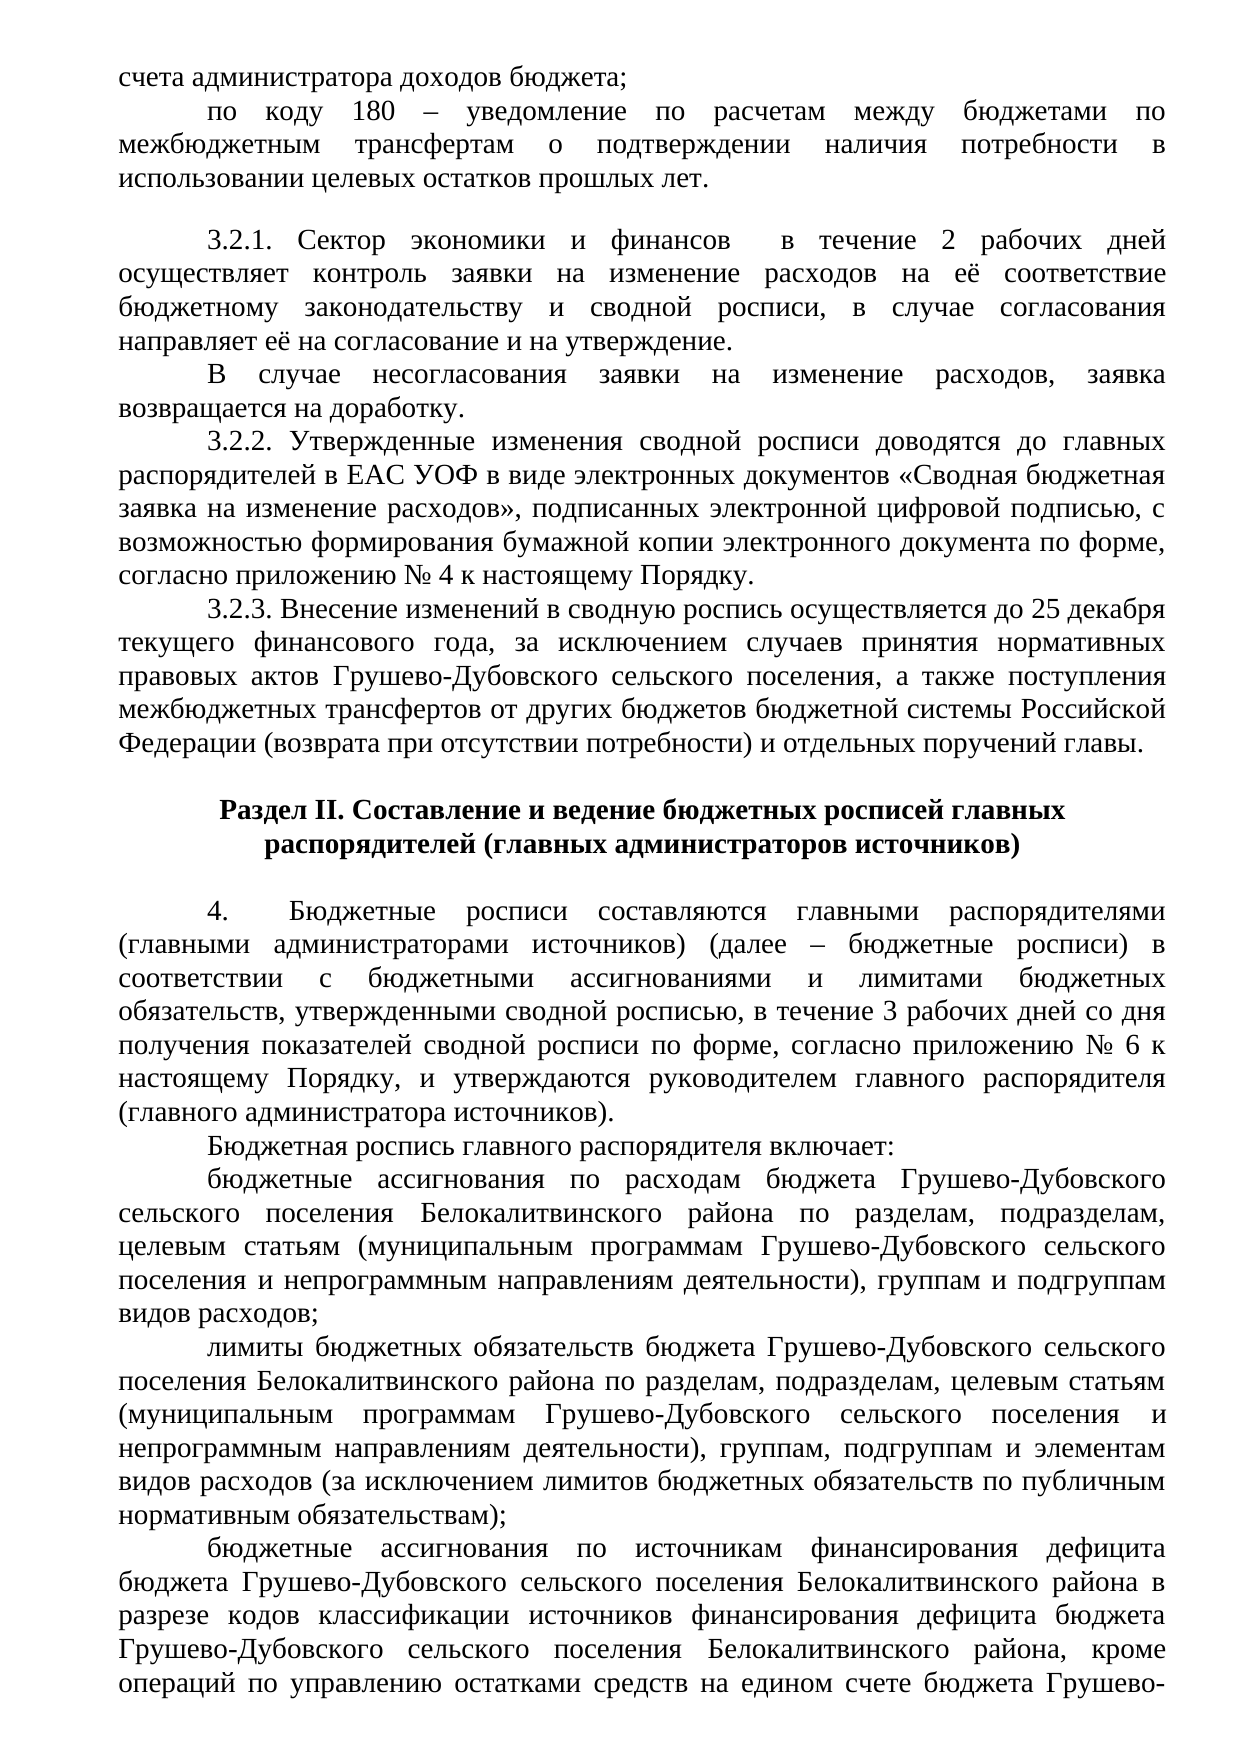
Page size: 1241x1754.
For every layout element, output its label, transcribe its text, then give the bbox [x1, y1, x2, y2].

text распорядителей (главных администраторов источников) [118, 826, 1167, 859]
text лимиты бюджетных обязательств бюджета Грушево-Дубовского сельского поселения Белокалитвинского района по разделам, подразделам, целевым статьям (муниципальным программам Грушево-Дубовского сельского поселения и непрограммным направлениям деятельности), группам, подгруппам и элементам видов расходов (за исключением лимитов бюджетных обязательств по публичным нормативным обязательствам); [118, 1329, 1167, 1530]
text 4. Бюджетные росписи составляются главными распорядителями (главными администраторами источников) (далее – бюджетные росписи) в соответствии с бюджетными ассигнованиями и лимитами бюджетных обязательств, утвержденными сводной росписью, в течение 3 рабочих дней со дня получения показателей сводной росписи по форме, согласно приложению № 6 к настоящему Порядку, и утверждаются руководителем главного распорядителя (главного администратора источников). [118, 893, 1167, 1128]
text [118, 1530, 1167, 1698]
text 3.2.1. Сектор экономики и финансов в течение 2 рабочих дней осуществляет контроль заявки на изменение расходов на её соответствие бюджетному законодательству и сводной росписи, в случае согласования направляет её на согласование и на утверждение. [118, 222, 1167, 356]
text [118, 59, 1167, 93]
text бюджетные ассигнования по расходам бюджета Грушево-Дубовского сельского поселения Белокалитвинского района по разделам, подразделам, целевым статьям (муниципальным программам Грушево-Дубовского сельского поселения и непрограммным направлениям деятельности), группам и подгруппам видов расходов; [118, 1161, 1167, 1329]
text по коду 180 – уведомление по расчетам между бюджетами по межбюджетным трансфертам о подтверждении наличия потребности в использовании целевых остатков прошлых лет. [118, 93, 1167, 193]
text 3.2.2. Утвержденные изменения сводной росписи доводятся до главных распорядителей в ЕАС УОФ в виде электронных документов «Сводная бюджетная заявка на изменение расходов», подписанных электронной цифровой подписью, с возможностью формирования бумажной копии электронного документа по форме, согласно приложению № 4 к настоящему Порядку. [118, 423, 1167, 591]
text В случае несогласования заявки на изменение расходов, заявка возвращается на доработку. [118, 356, 1167, 423]
text 3.2.3. Внесение изменений в сводную роспись осуществляется до 25 декабря текущего финансового года, за исключением случаев принятия нормативных правовых актов Грушево-Дубовского сельского поселения, а также поступления межбюджетных трансфертов от других бюджетов бюджетной системы Российской Федерации (возврата при отсутствии потребности) и отдельных поручений главы. [118, 591, 1167, 759]
text Раздел II. Составление и ведение бюджетных росписей главных [118, 792, 1167, 826]
text Бюджетная роспись главного распорядителя включает: [118, 1128, 1167, 1161]
